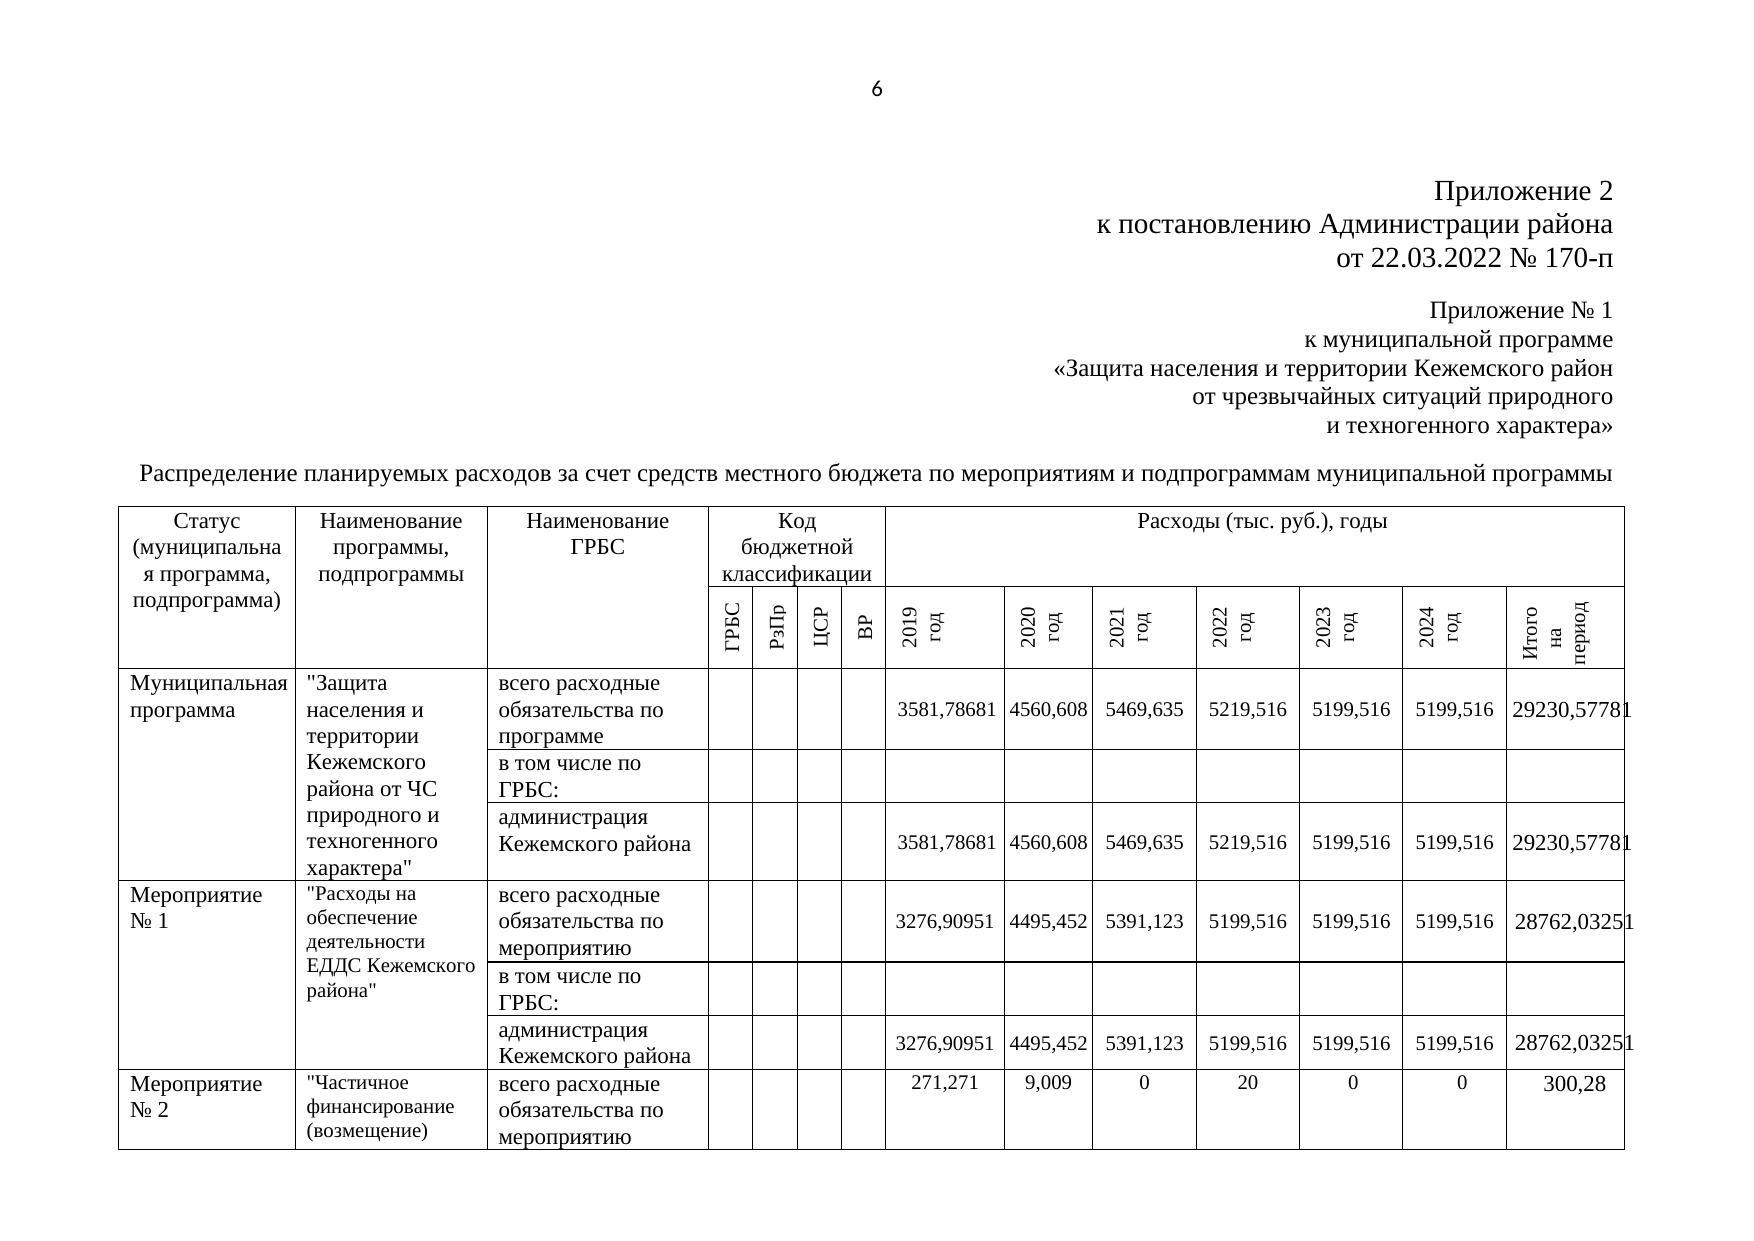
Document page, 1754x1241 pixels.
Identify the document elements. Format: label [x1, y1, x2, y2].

table_header [107, 130, 1624, 1150]
